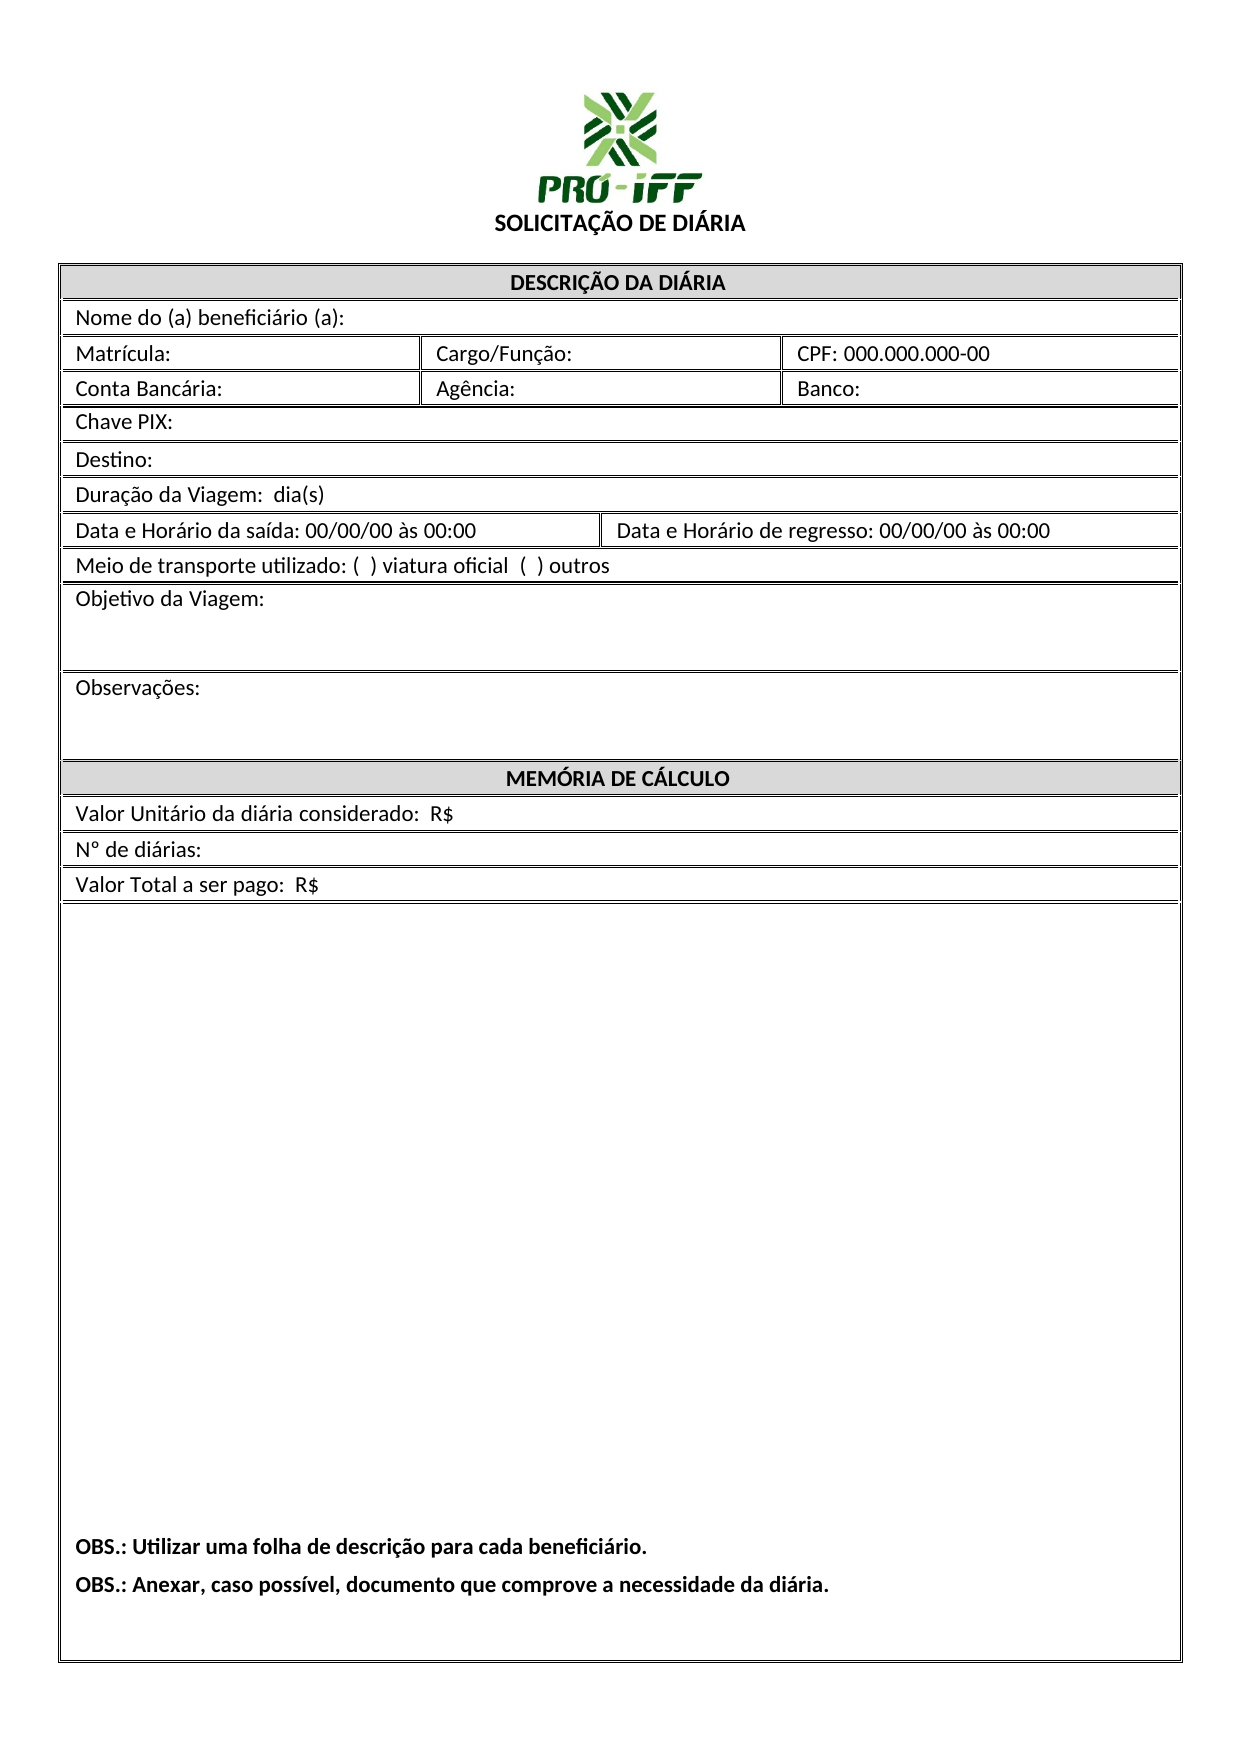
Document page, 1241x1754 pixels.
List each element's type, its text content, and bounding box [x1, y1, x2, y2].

table_cell Destino: [61, 440, 1180, 475]
table_header DESCRIÇÃO DA DIÁRIA [61, 266, 1180, 298]
table_cell OBS.: Utilizar uma folha de descrição para cada beneficiário. OBS.: Anexar, caso possível, documento que comprove a necessidade da diária. [60, 900, 1182, 1660]
table_cell Nome do (a) beneficiário (a): [60, 298, 1182, 333]
table_cell Valor Unitário da diária considerado: R$ [60, 794, 1182, 829]
table_cell Conta Bancária: [60, 369, 420, 404]
table_cell Valor Total a ser pago: R$ [60, 865, 1182, 900]
table_cell Nº de diárias: [61, 830, 1180, 865]
table_cell CPF: 000.000.000-00 [783, 334, 1180, 369]
table_cell Data e Horário de regresso: 00/00/00 às 00:00 [602, 511, 1180, 546]
table_cell Cargo/Função: [422, 337, 780, 369]
table_cell Banco: [781, 369, 1182, 404]
table_cell MEMÓRIA DE CÁLCULO [61, 759, 1180, 794]
table_cell Chave PIX: [60, 404, 1182, 440]
table_cell Agência: [422, 372, 780, 404]
table_cell Data e Horário da saída: 00/00/00 às 00:00 [61, 511, 599, 546]
table_cell Objetivo da Viagem: [61, 581, 1180, 670]
picture [534, 88, 706, 207]
table_cell Matrícula: [61, 334, 419, 369]
table_cell Meio de transporte utilizado: ( ) viatura oficial ( ) outros [60, 546, 1182, 581]
table_cell Duração da Viagem: dia(s) [60, 475, 1182, 511]
table_cell Observações: [60, 670, 1182, 759]
subtitle SOLICITAÇÃO DE DIÁRIA [59, 207, 1181, 237]
